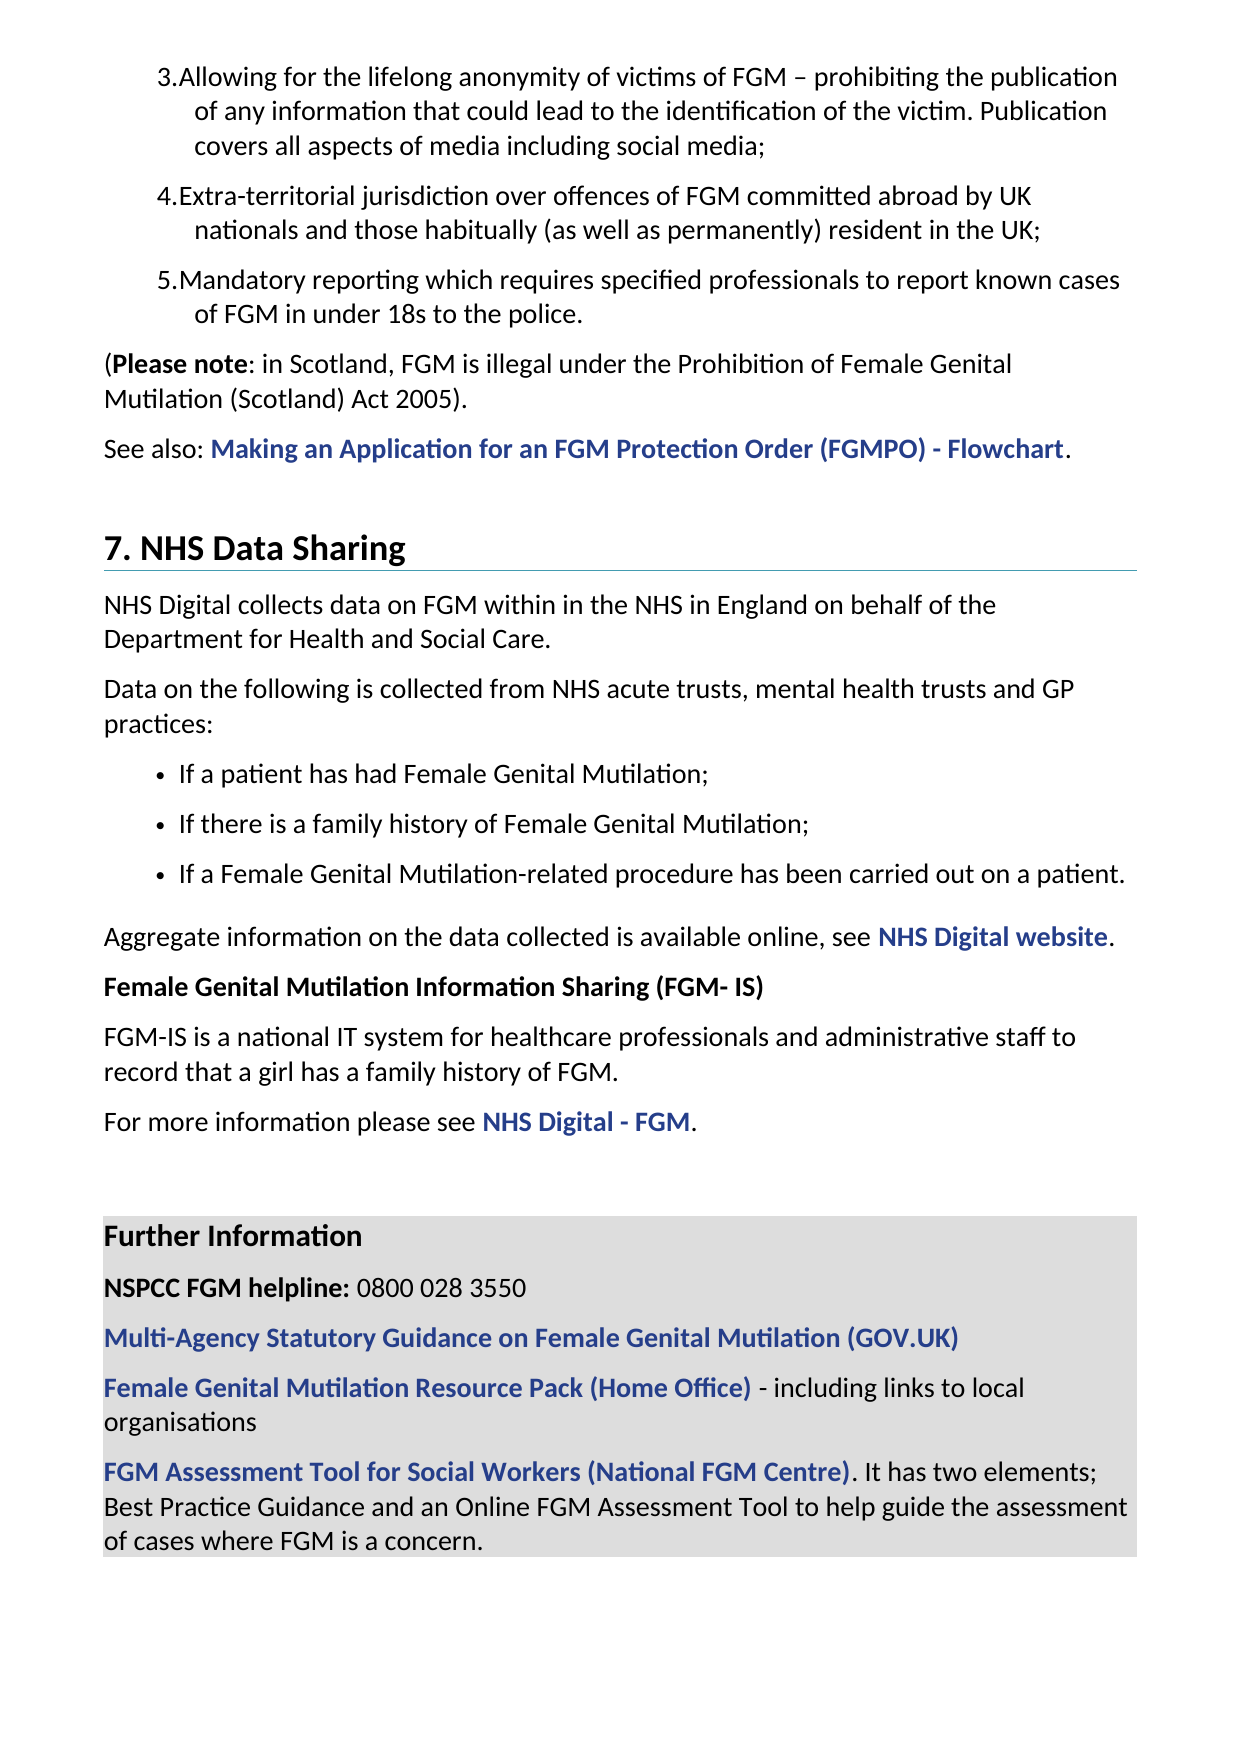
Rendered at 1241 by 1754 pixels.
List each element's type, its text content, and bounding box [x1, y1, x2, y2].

text NHS Digital collects data on FGM within in the NHS in England on behalf of the Department for Health and Social Care. [103, 587, 1137, 656]
text Multi-Agency Statutory Guidance on Female Genital Mutilation (GOV.UK) [103, 1320, 1137, 1354]
text Female Genital Mutilation Resource Pack (Home Office) - including links to local organisations [103, 1370, 1137, 1439]
text NSPCC FGM helpline: 0800 028 3550 [103, 1270, 1137, 1304]
text FGM Assessment Tool for Social Workers (National FGM Centre). It has two elements; Best Practice Guidance and an Online FGM Assessment Tool to help guide the assessment of cases where FGM is a concern. [103, 1454, 1137, 1557]
text Further Information [103, 1216, 1137, 1254]
text See also: Making an Application for an FGM Protection Order (FGMPO) - Flowchart. [103, 431, 1137, 465]
list If a Female Genital Mutilation-related procedure has been carried out on a patient. [157, 856, 1137, 890]
text Data on the following is collected from NHS acute trusts, mental health trusts and GP practices: [103, 671, 1137, 740]
list If there is a family history of Female Genital Mutilation; [157, 806, 1137, 840]
list If a patient has had Female Genital Mutilation; [157, 756, 1137, 790]
list Allowing for the lifelong anonymity of victims of FGM – prohibiting the publication of any information that could lead to the identification of the victim. Publication covers all aspects of media including social media; [157, 59, 1137, 162]
text For more information please see NHS Digital - FGM. [103, 1104, 1137, 1138]
text FGM-IS is a national IT system for healthcare professionals and administrative staff to record that a girl has a family history of FGM. [103, 1019, 1137, 1088]
text (Please note: in Scotland, FGM is illegal under the Prohibition of Female Genital Mutilation (Scotland) Act 2005). [103, 347, 1137, 415]
list Mandatory reporting which requires specified professionals to report known cases of FGM in under 18s to the police. [157, 262, 1137, 331]
text Female Genital Mutilation Information Sharing (FGM- IS) [103, 969, 1137, 1004]
list Extra-territorial jurisdiction over offences of FGM committed abroad by UK nationals and those habitually (as well as permanently) resident in the UK; [157, 178, 1137, 247]
text Aggregate information on the data collected is available online, see NHS Digital website. [103, 919, 1137, 954]
text 7. NHS Data Sharing [103, 481, 1137, 571]
